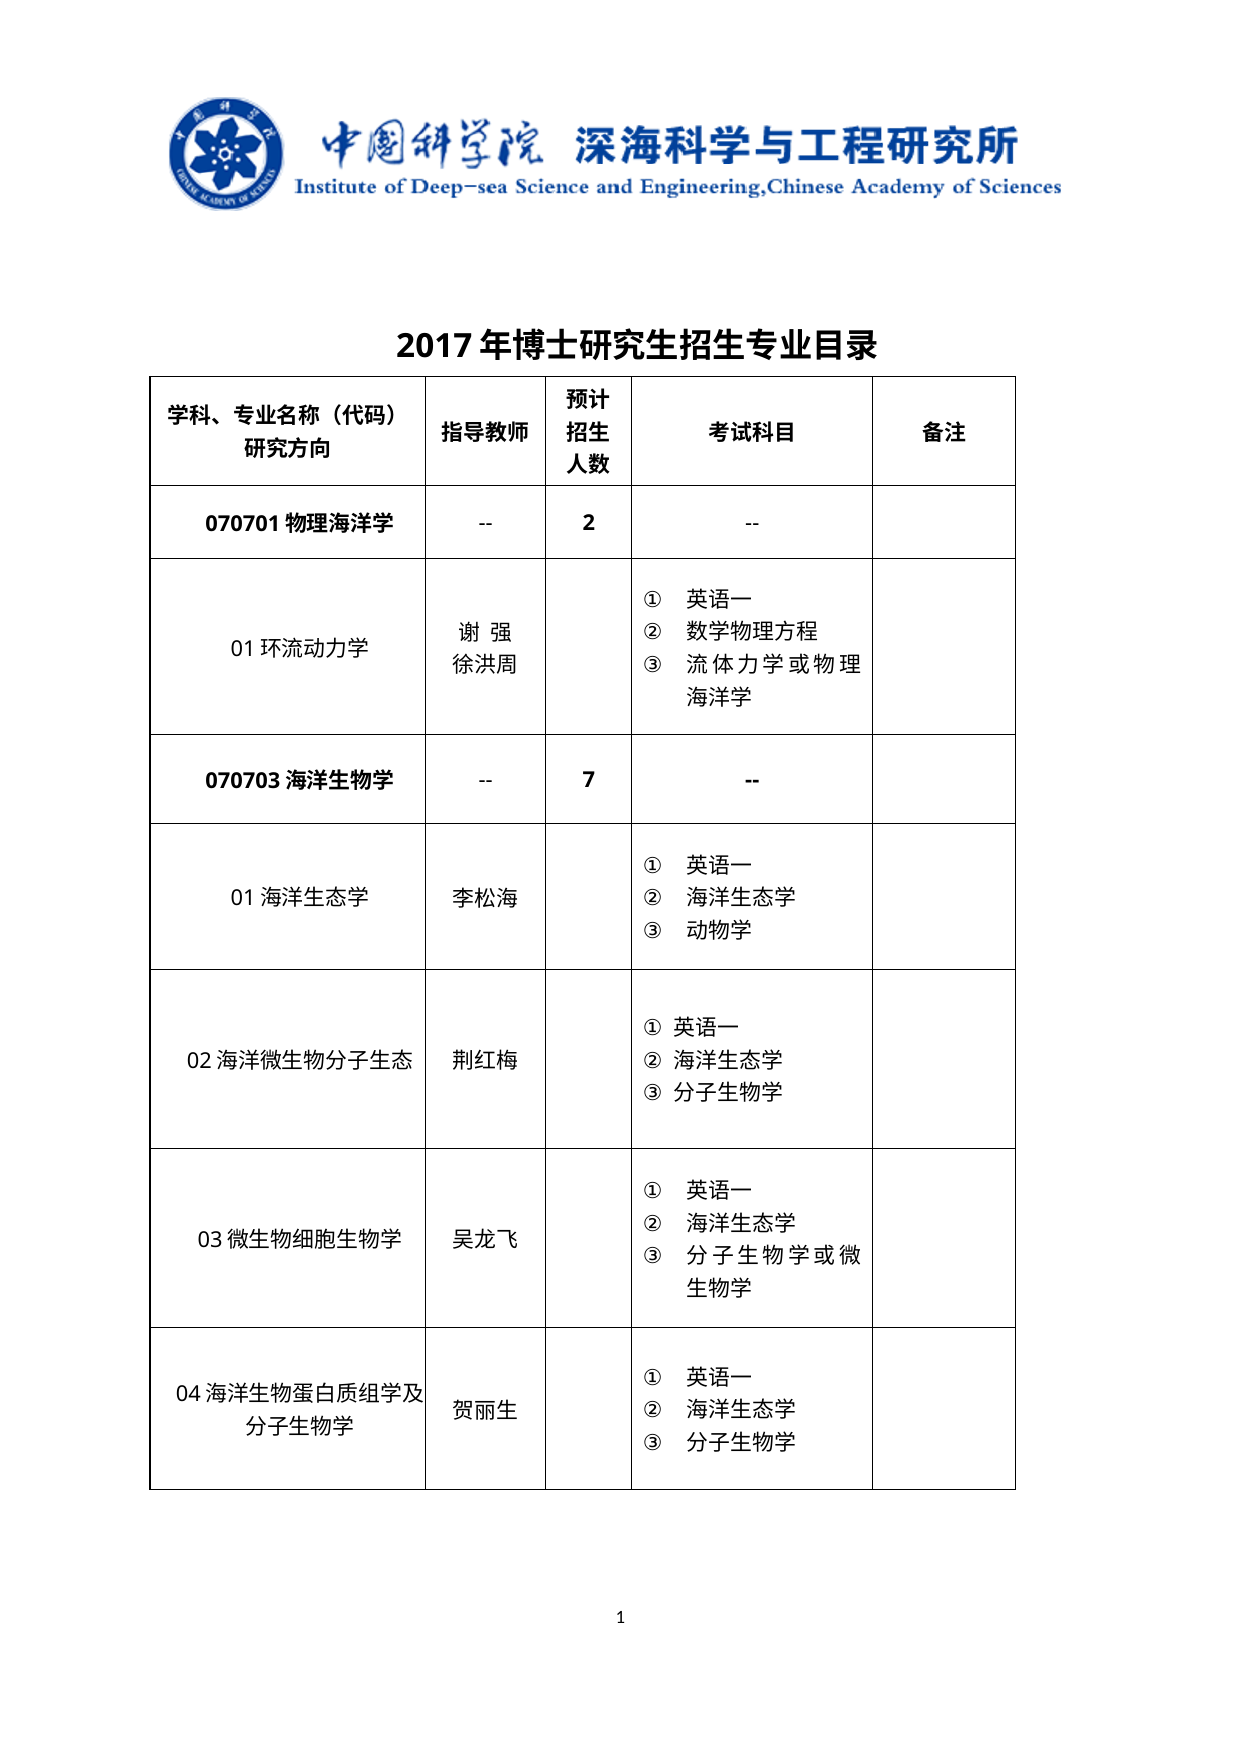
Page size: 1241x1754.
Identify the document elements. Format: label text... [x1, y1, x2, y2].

table_cell 李松海 [426, 824, 545, 969]
table_header 学科、专业名称（代码） 研究方向 [151, 377, 425, 484]
table_cell [546, 559, 631, 734]
picture [168, 97, 1068, 211]
table_cell 04海洋生物蛋白质组学及 分子生物学 [151, 1328, 425, 1489]
table_cell [546, 970, 631, 1148]
table_cell 070703海洋生物学 [151, 735, 425, 823]
table_cell [546, 1149, 631, 1327]
table_cell [873, 824, 1015, 969]
table_cell -- [632, 735, 872, 823]
table_cell 01环流动力学 [151, 559, 425, 734]
table_header 考试科目 [632, 377, 872, 484]
table_cell 英语一 海洋生态学 动物学 [632, 824, 872, 969]
table_cell [873, 735, 1015, 823]
table_cell 英语一 海洋生态学 分子生物学 [632, 1328, 872, 1489]
table_cell 谢 强 徐洪周 [426, 559, 545, 734]
table_cell 吴龙飞 [426, 1149, 545, 1327]
table_cell -- [426, 735, 545, 823]
text 2017年博士研究生招生专业目录 [187, 311, 1053, 376]
table_header 预计招生人数 [546, 377, 631, 484]
table_cell 英语一 海洋生态学 分子生物学或微生物学 [632, 1149, 872, 1327]
table_cell 070701物理海洋学 [151, 486, 425, 558]
table_cell 荆红梅 [426, 970, 545, 1148]
table_header 指导教师 [426, 377, 545, 484]
table_cell 贺丽生 [426, 1328, 545, 1489]
table_cell [546, 1328, 631, 1489]
table_cell 01海洋生态学 [151, 824, 425, 969]
table_cell [873, 486, 1015, 558]
table_cell 英语一 数学物理方程 流体力学或物理海洋学 [632, 559, 872, 734]
table_cell -- [426, 486, 545, 558]
table_header 备注 [873, 377, 1015, 484]
table_cell ① 英语一 ② 海洋生态学 ③ 分子生物学 [632, 970, 872, 1148]
table_cell 7 [546, 735, 631, 823]
table_cell -- [632, 486, 872, 558]
table_cell [546, 824, 631, 969]
table_cell [873, 1328, 1015, 1489]
table_cell [873, 559, 1015, 734]
table_cell 02海洋微生物分子生态 [151, 970, 425, 1148]
table_cell [873, 970, 1015, 1148]
table_cell 03微生物细胞生物学 [151, 1149, 425, 1327]
table_cell 2 [546, 486, 631, 558]
table_cell [873, 1149, 1015, 1327]
